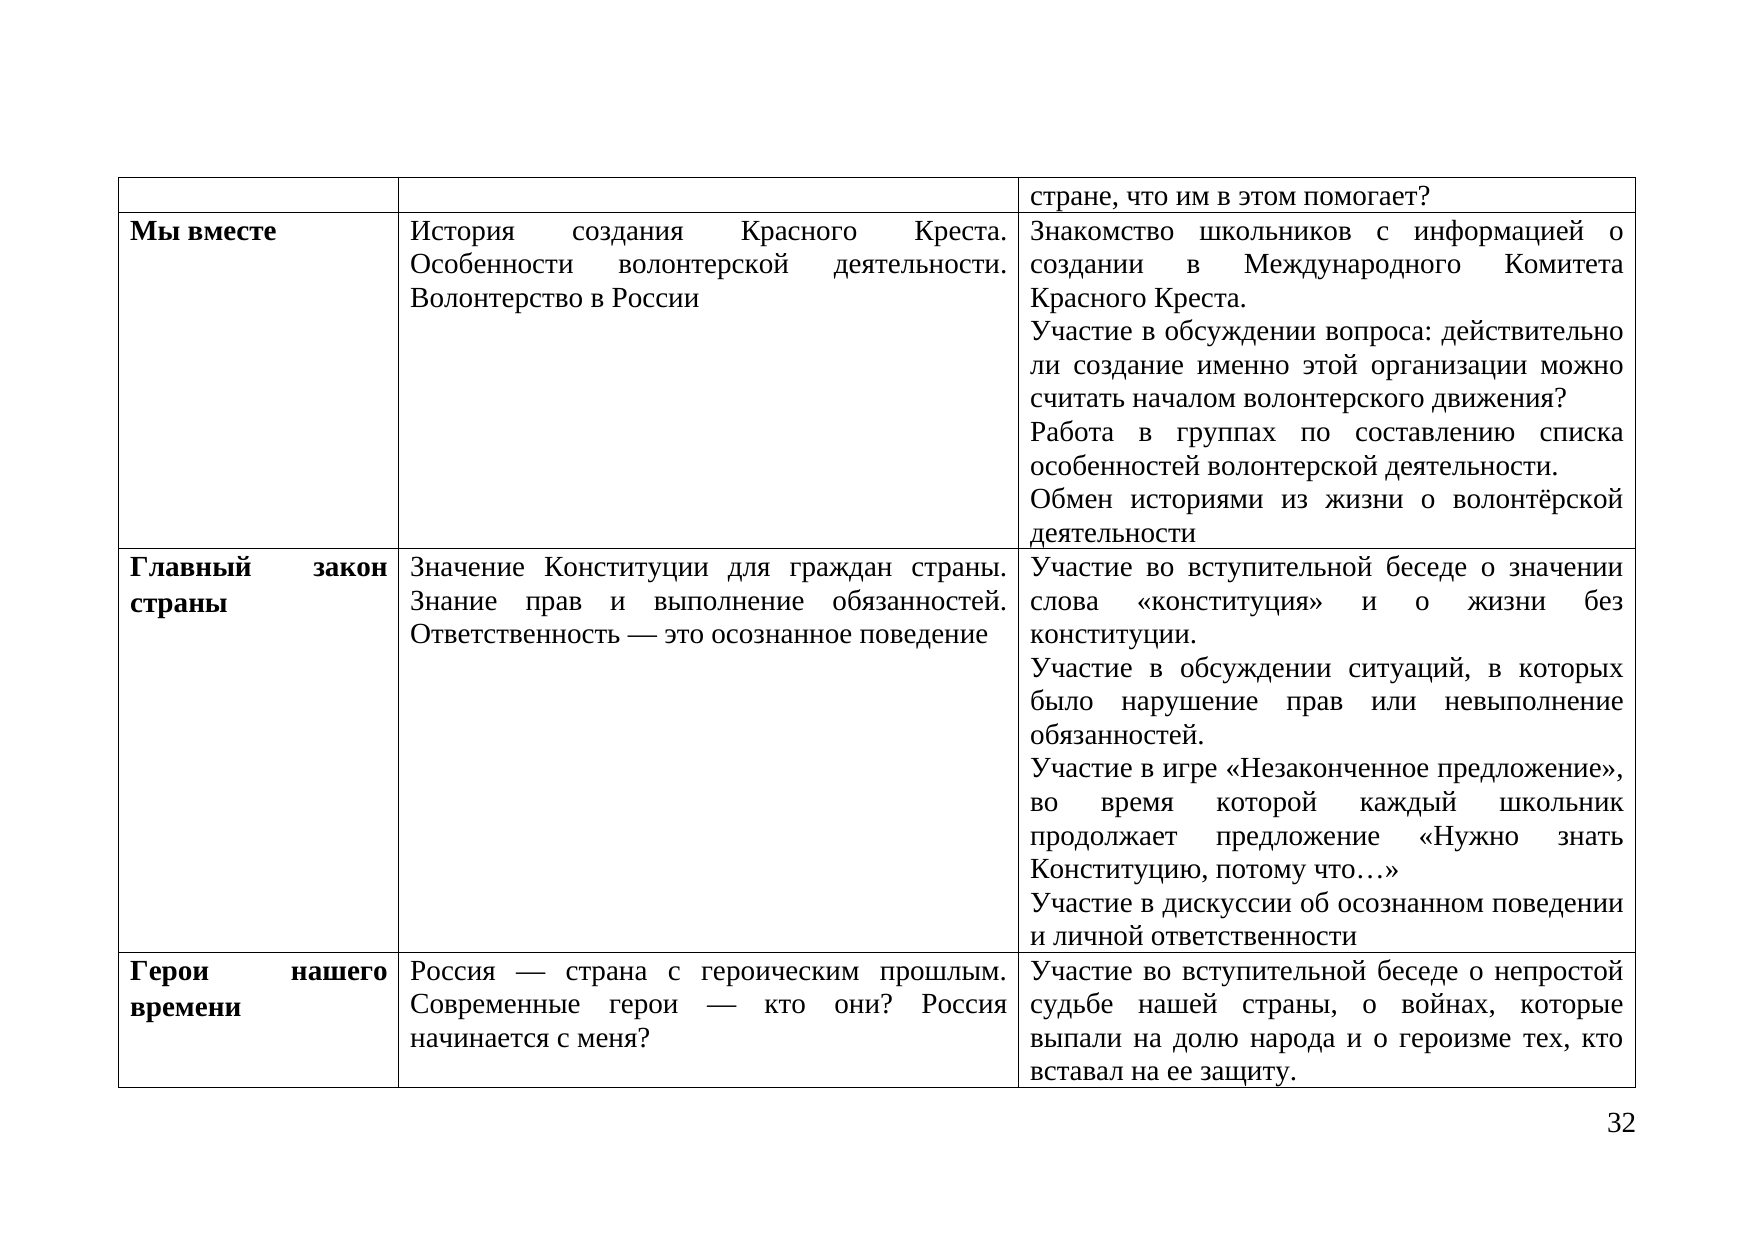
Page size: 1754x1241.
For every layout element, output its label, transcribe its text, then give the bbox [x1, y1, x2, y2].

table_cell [1019, 178, 1635, 212]
table_cell История создания Красного Креста. Особенности волонтерской деятельности. Волонтерство в России [399, 213, 1018, 548]
table_cell Главный закон страны [119, 549, 398, 952]
table_cell Участие во вступительной беседе о значении слова «конституция» и о жизни без конституции. Участие в обсуждении ситуаций, в которых было нарушение прав или невыполнение обязанностей. Участие в игре «Незаконченное предложение», во время которой каждый школьник продолжает предложение «Нужно знать Конституцию, потому что…» Участие в дискуссии об осознанном поведении и личной ответственности [1019, 549, 1635, 952]
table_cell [1019, 953, 1635, 1087]
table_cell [119, 953, 398, 1087]
table_cell Значение Конституции для граждан страны. Знание прав и выполнение обязанностей. Ответственность — это осознанное поведение [399, 549, 1018, 952]
table_cell Мы вместе [119, 213, 398, 548]
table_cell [119, 178, 398, 212]
table_cell Знакомство школьников с информацией о создании в Международного Комитета Красного Креста. Участие в обсуждении вопроса: действительно ли создание именно этой организации можно считать началом волонтерского движения? Работа в группах по составлению списка особенностей волонтерской деятельности. Обмен историями из жизни о волонтёрской деятельности [1019, 213, 1635, 548]
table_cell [399, 178, 1018, 212]
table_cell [399, 953, 1018, 1087]
